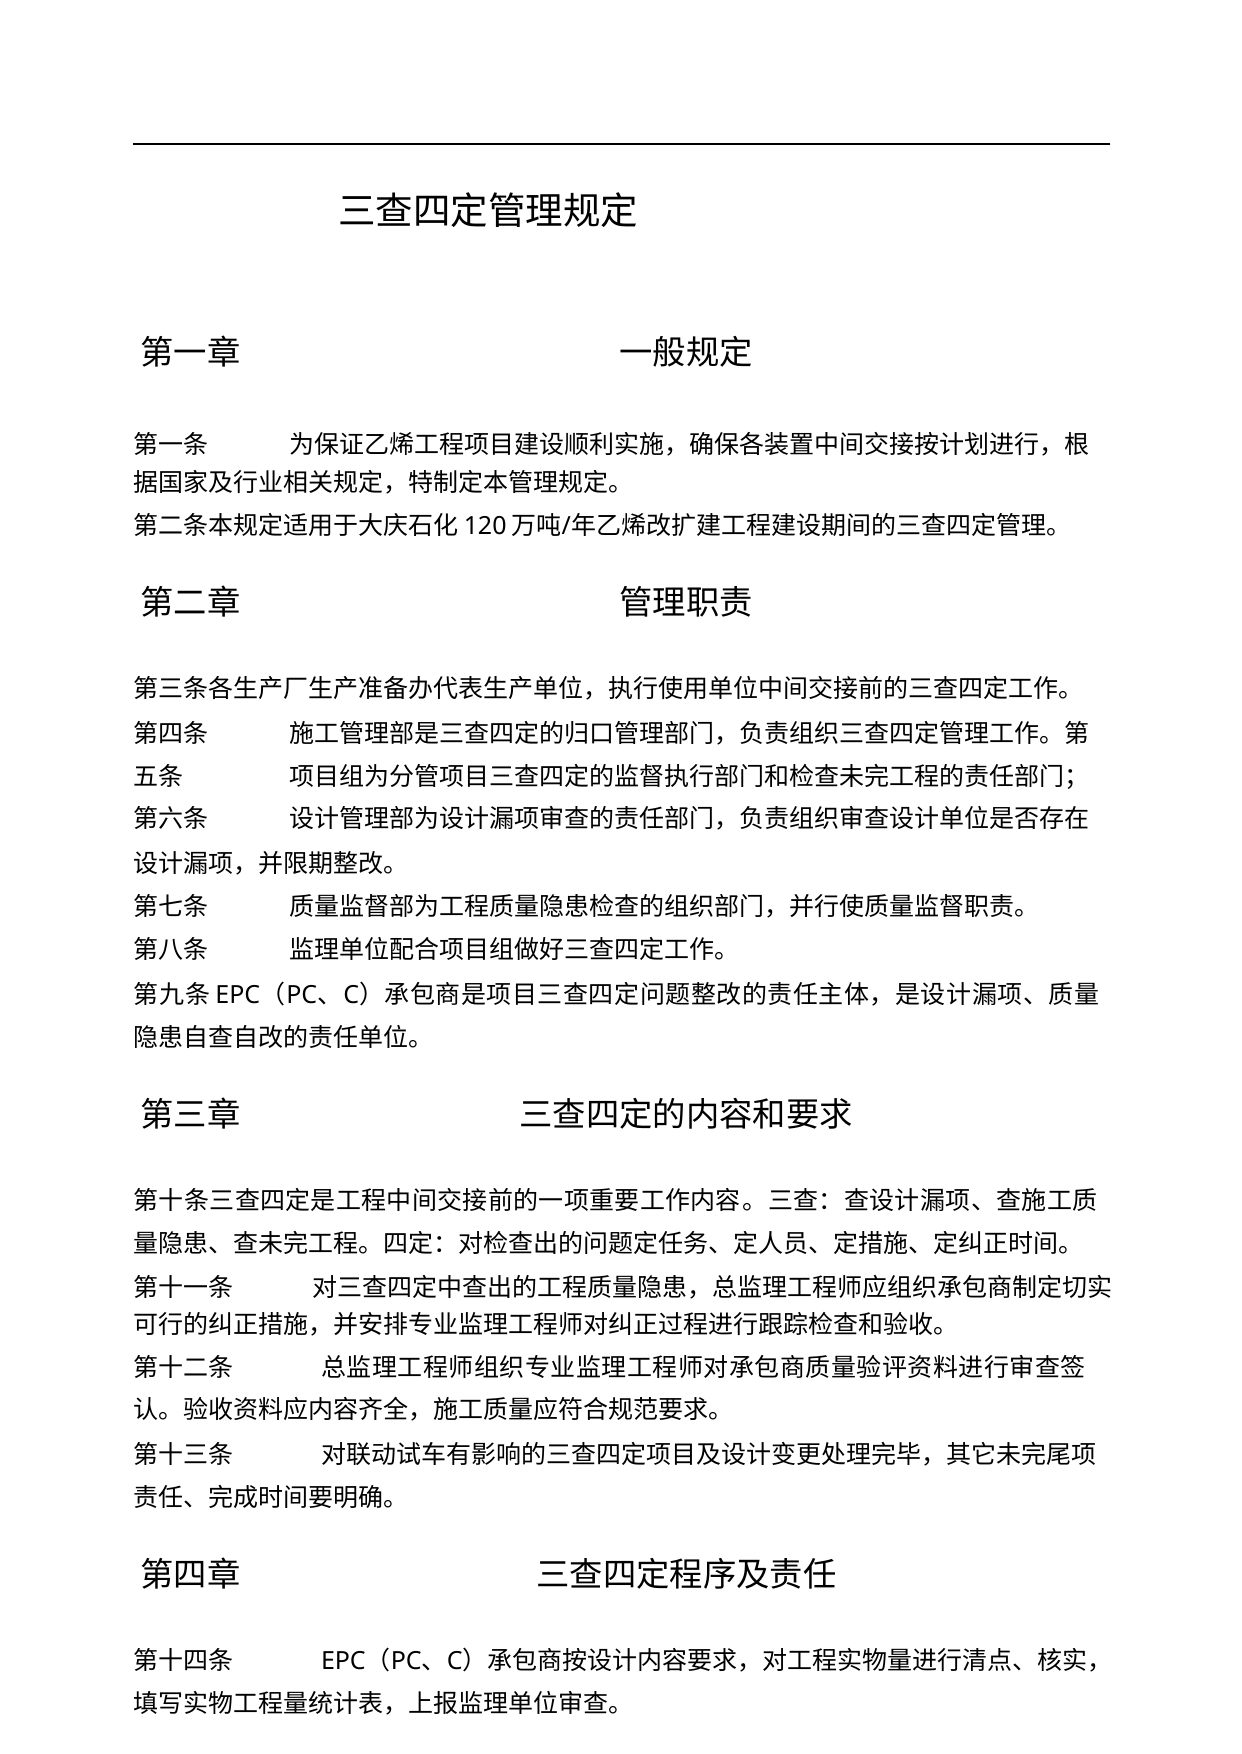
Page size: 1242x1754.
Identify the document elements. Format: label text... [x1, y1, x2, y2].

text 第十四条 EPC（PC、C）承包商按设计内容要求，对工程实物量进行清点、核实，填写实物工程量统计表，上报监理单位审查。 [133, 1641, 1107, 1720]
text 第十二条 总监理工程师组织专业监理工程师对承包商质量验评资料进行审查签认。验收资料应内容齐全，施工质量应符合规范要求。 [133, 1347, 1098, 1426]
text 第一条 为保证乙烯工程项目建设顺利实施，确保各装置中间交接按计划进行，根 [133, 424, 1112, 455]
text 第十一条 对三查四定中查出的工程质量隐患，总监理工程师应组织承包商制定切实可行的纠正措施，并安排专业监理工程师对纠正过程进行跟踪检查和验收。 [133, 1268, 1112, 1340]
text 据国家及行业相关规定，特制定本管理规定。 [133, 462, 1112, 498]
text 第七条 质量监督部为工程质量隐患检查的组织部门，并行使质量监督职责。第八条 监理单位配合项目组做好三查四定工作。 [133, 887, 1051, 966]
text 第三章 三查四定的内容和要求 [133, 1087, 859, 1136]
text 第二条本规定适用于大庆石化120万吨/年乙烯改扩建工程建设期间的三查四定管理。 [133, 505, 1098, 542]
text 第十条三查四定是工程中间交接前的一项重要工作内容。三查：查设计漏项、查施工质量隐患、查未完工程。四定：对检查出的问题定任务、定人员、定措施、定纠正时间。 [133, 1180, 1098, 1259]
text 设计漏项，并限期整改。 [133, 844, 1112, 880]
text 第三条各生产厂生产准备办代表生产单位，执行使用单位中间交接前的三查四定工作。 [133, 668, 1098, 705]
text 第二章 管理职责 [133, 576, 759, 624]
text 第十三条 对联动试车有影响的三查四定项目及设计变更处理完毕，其它未完尾项责任、完成时间要明确。 [133, 1435, 1098, 1514]
text 第四章 三查四定程序及责任 [133, 1548, 843, 1596]
text 第四条 施工管理部是三查四定的归口管理部门，负责组织三查四定管理工作。第五条 项目组为分管项目三查四定的监督执行部门和检查未完工程的责任部门；第六条 设计管理部为设计漏项审查的责任部门，负责组织审查设计单位是否存在 [133, 713, 1101, 835]
text 第九条EPC（PC、C）承包商是项目三查四定问题整改的责任主体，是设计漏项、质量隐患自查自改的责任单位。 [133, 974, 1101, 1053]
text 三查四定管理规定 [133, 185, 842, 229]
text 第一章 一般规定 [133, 326, 759, 374]
